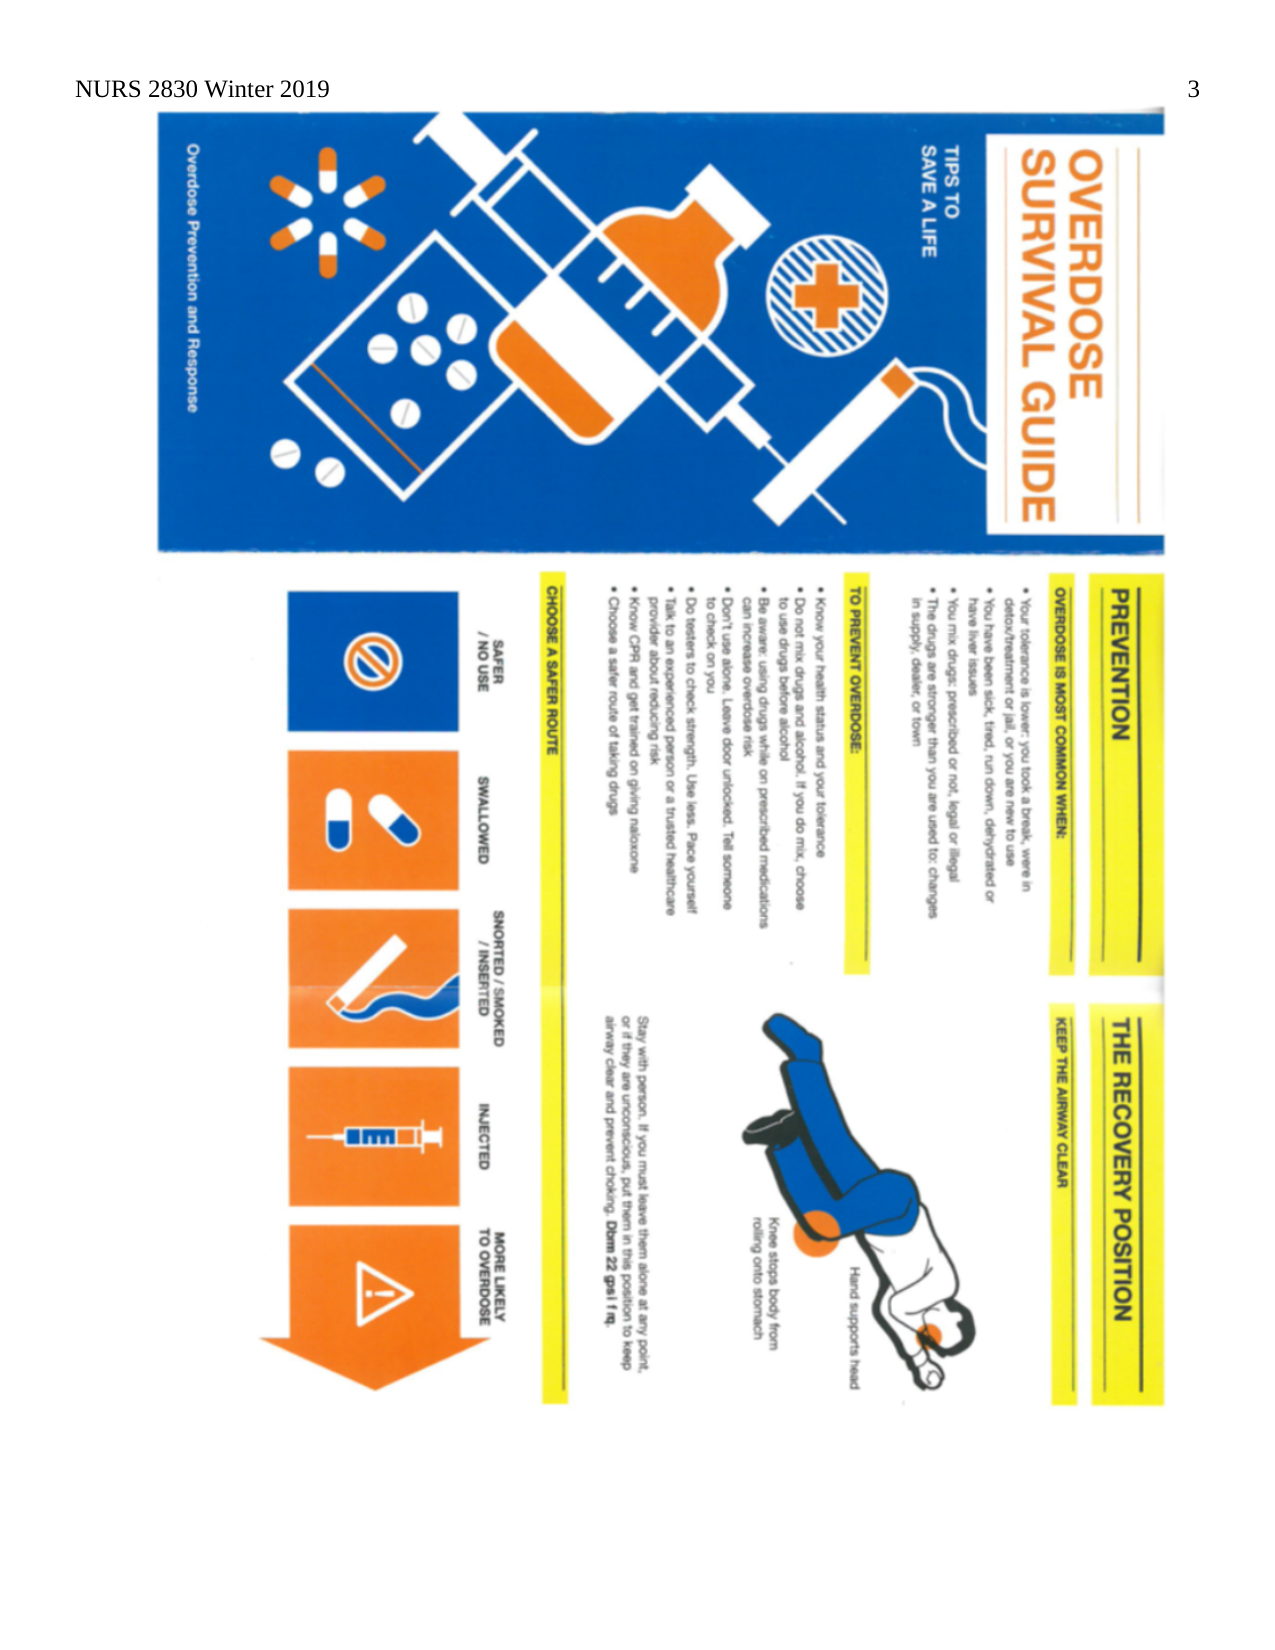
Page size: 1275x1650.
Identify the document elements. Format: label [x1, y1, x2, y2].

picture [153, 105, 1167, 1416]
